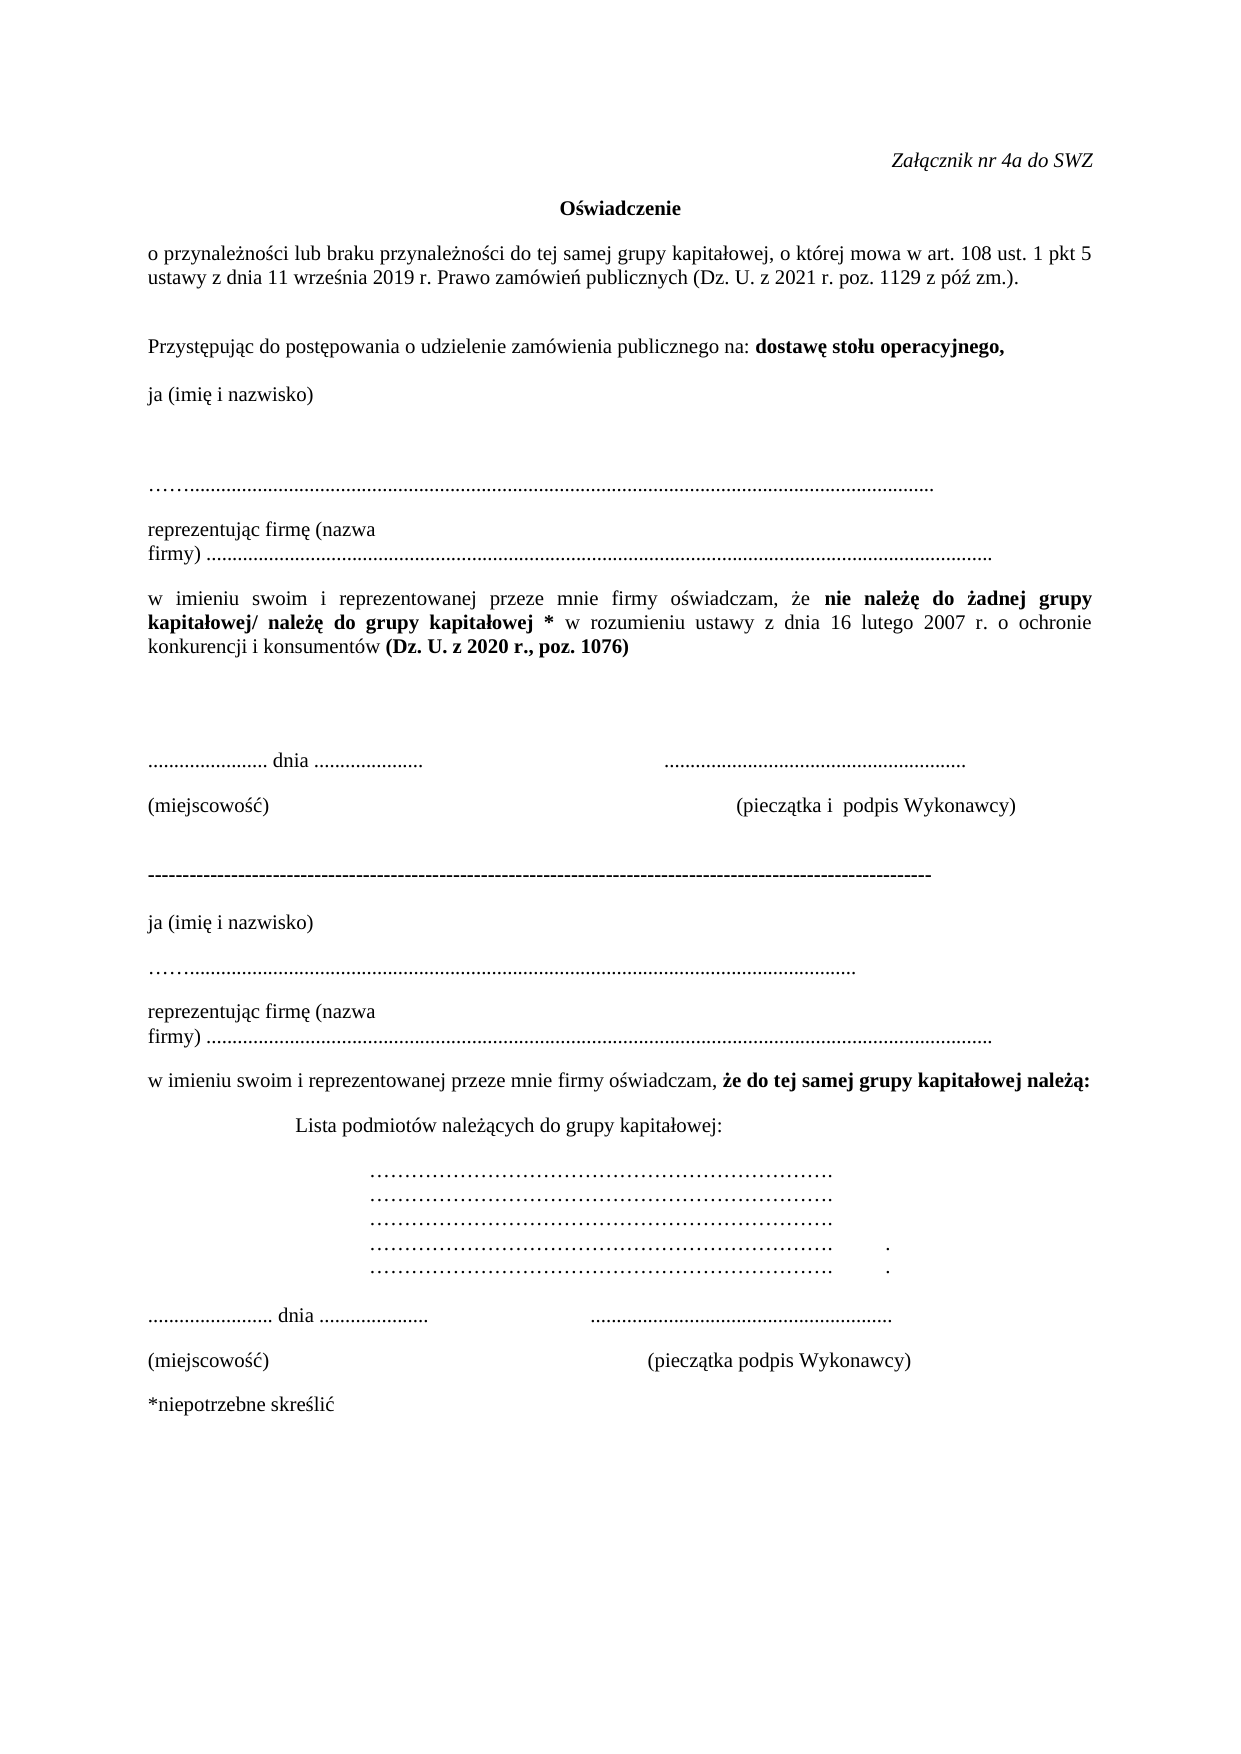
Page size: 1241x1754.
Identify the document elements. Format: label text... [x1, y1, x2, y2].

text Załącznik nr 4a do SWZ [148, 148, 1093, 172]
text Lista podmiotów należących do grupy kapitałowej: [148, 1113, 1093, 1137]
text (miejscowość) (pieczątka podpis Wykonawcy) [148, 1347, 1093, 1372]
text …………………………………………………………. [148, 1182, 1093, 1206]
text reprezentując firmę (nazwa firmy) ....................................................................................................................................................... [148, 517, 1093, 565]
text ja (imię i nazwisko) [148, 382, 1093, 406]
text ……................................................................................................................................ [148, 954, 1093, 979]
text ........................ dnia ..................... .......................................................... [148, 1303, 1152, 1327]
text ----------------------------------------------------------------------------------------------------------------- [148, 862, 1093, 886]
text reprezentując firmę (nazwa firmy) ....................................................................................................................................................... [148, 999, 1093, 1048]
text ....................... dnia ..................... .......................................................... [148, 748, 1152, 772]
text …………………………………………………………. . [148, 1230, 1093, 1254]
text w imieniu swoim i reprezentowanej przeze mnie firmy oświadczam, że do tej samej grupy kapitałowej należą: [148, 1068, 1093, 1092]
text ……............................................................................................................................................... [148, 472, 1093, 496]
text w imieniu swoim i reprezentowanej przeze mnie firmy oświadczam, że nie należę do żadnej grupy kapitałowej/ należę do grupy kapitałowej * w rozumieniu ustawy z dnia 16 lutego 2007 r. o ochronie konkurencji i konsumentów (Dz. U. z 2020 r., poz. 1076) [148, 586, 1093, 658]
text *niepotrzebne skreślić [148, 1392, 1093, 1416]
text …………………………………………………………. [148, 1158, 1093, 1182]
text Oświadczenie [148, 196, 1093, 220]
text ja (imię i nazwisko) [148, 910, 1093, 934]
text (miejscowość) (pieczątka i podpis Wykonawcy) [148, 793, 1093, 817]
text o przynależności lub braku przynależności do tej samej grupy kapitałowej, o której mowa w art. 108 ust. 1 pkt 5 ustawy z dnia 11 września 2019 r. Prawo zamówień publicznych (Dz. U. z 2021 r. poz. 1129 z póź zm.). [148, 241, 1093, 289]
text …………………………………………………………. [148, 1206, 1093, 1230]
text Przystępując do postępowania o udzielenie zamówienia publicznego na: dostawę stołu operacyjnego, [148, 334, 1093, 358]
text …………………………………………………………. . [148, 1254, 1093, 1278]
